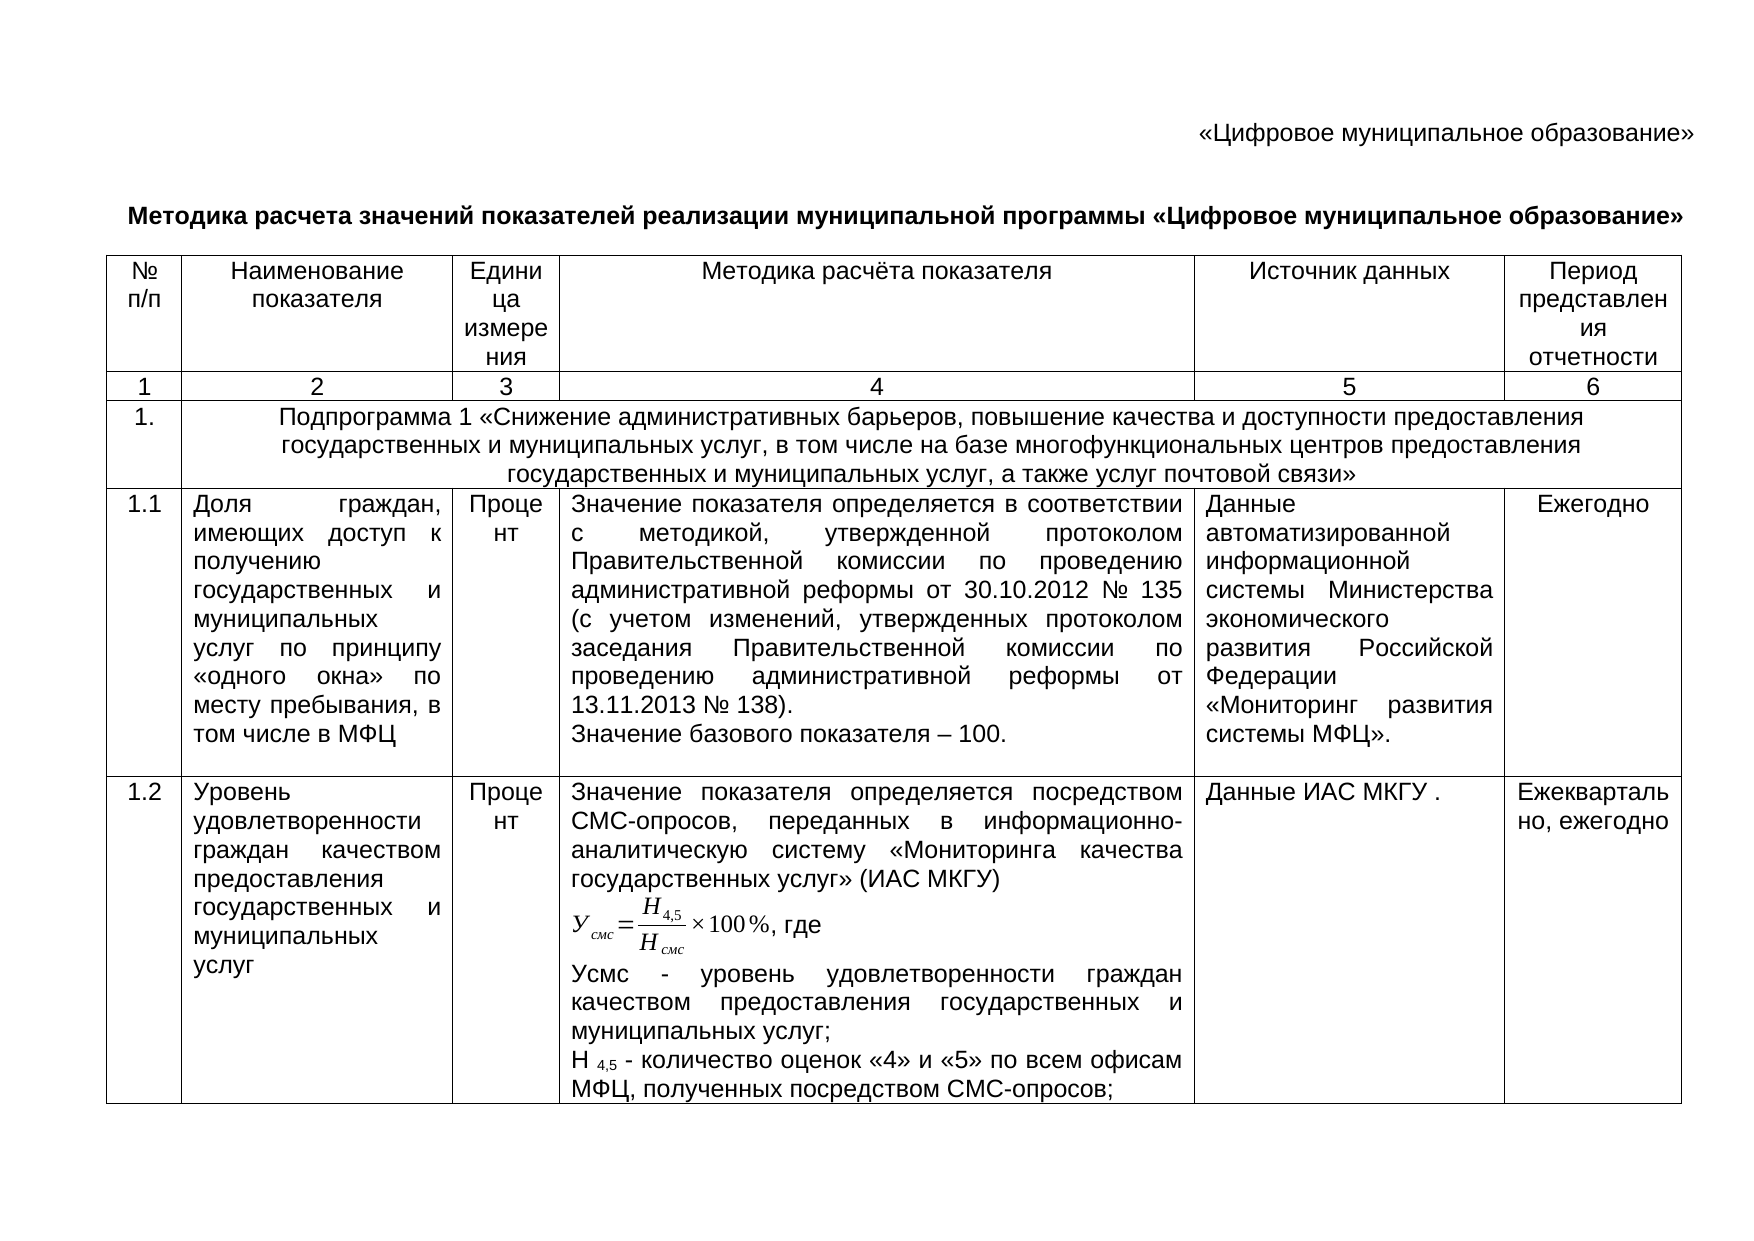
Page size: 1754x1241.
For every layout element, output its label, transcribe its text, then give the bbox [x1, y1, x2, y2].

table_cell 6 [1505, 372, 1681, 400]
table_header Наименование показателя [182, 256, 452, 371]
table_header Методика расчёта показателя [560, 256, 1194, 371]
table_cell 1.1 [107, 489, 181, 776]
table_cell 1. [107, 401, 181, 488]
text Методика расчета значений показателей реализации муниципальной программы «Цифровое муниципальное образование» [118, 201, 1695, 229]
table_cell Ежегодно [1505, 489, 1681, 776]
table_cell Данные автоматизированной информационной системы Министерства экономического развития Российской Федерации «Мониторинг развития системы МФЦ». [1195, 489, 1504, 776]
table_header Источник данных [1195, 256, 1504, 371]
table_cell Значение показателя определяется в соответствии с методикой, утвержденной протоколом Правительственной комиссии по проведению административной реформы от 30.10.2012 № 135 (с учетом изменений, утвержденных протоколом заседания Правительственной комиссии по проведению административной реформы от 13.11.2013 № 138). Значение базового показателя – 100. [560, 489, 1194, 776]
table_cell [182, 777, 452, 1102]
text «Цифровое муниципальное образование» [266, 118, 1695, 147]
table_cell 1.2 [107, 777, 181, 1102]
table_header Единица измерения [453, 256, 559, 371]
table_cell 2 [182, 372, 452, 400]
table_cell 4 [560, 372, 1194, 400]
table_cell Процент [453, 489, 559, 776]
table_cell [1505, 777, 1681, 1102]
table_cell 5 [1195, 372, 1504, 400]
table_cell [560, 777, 1194, 1102]
table_cell Данные ИАС МКГУ . [1195, 777, 1504, 1102]
table_cell Доля граждан, имеющих доступ к получению государственных и муниципальных услуг по принципу «одного окна» по месту пребывания, в том числе в МФЦ [182, 489, 452, 776]
table_cell Подпрограмма 1 «Снижение административных барьеров, повышение качества и доступности предоставления государственных и муниципальных услуг, в том числе на базе многофункциональных центров предоставления государственных и муниципальных услуг, а также услуг почтовой связи» [182, 401, 1681, 488]
table_cell Процент [453, 777, 559, 1102]
table_header № п/п [107, 256, 181, 371]
table_cell 1 [107, 372, 181, 400]
table_cell 3 [453, 372, 559, 400]
table_header Период представления отчетности [1505, 256, 1681, 371]
